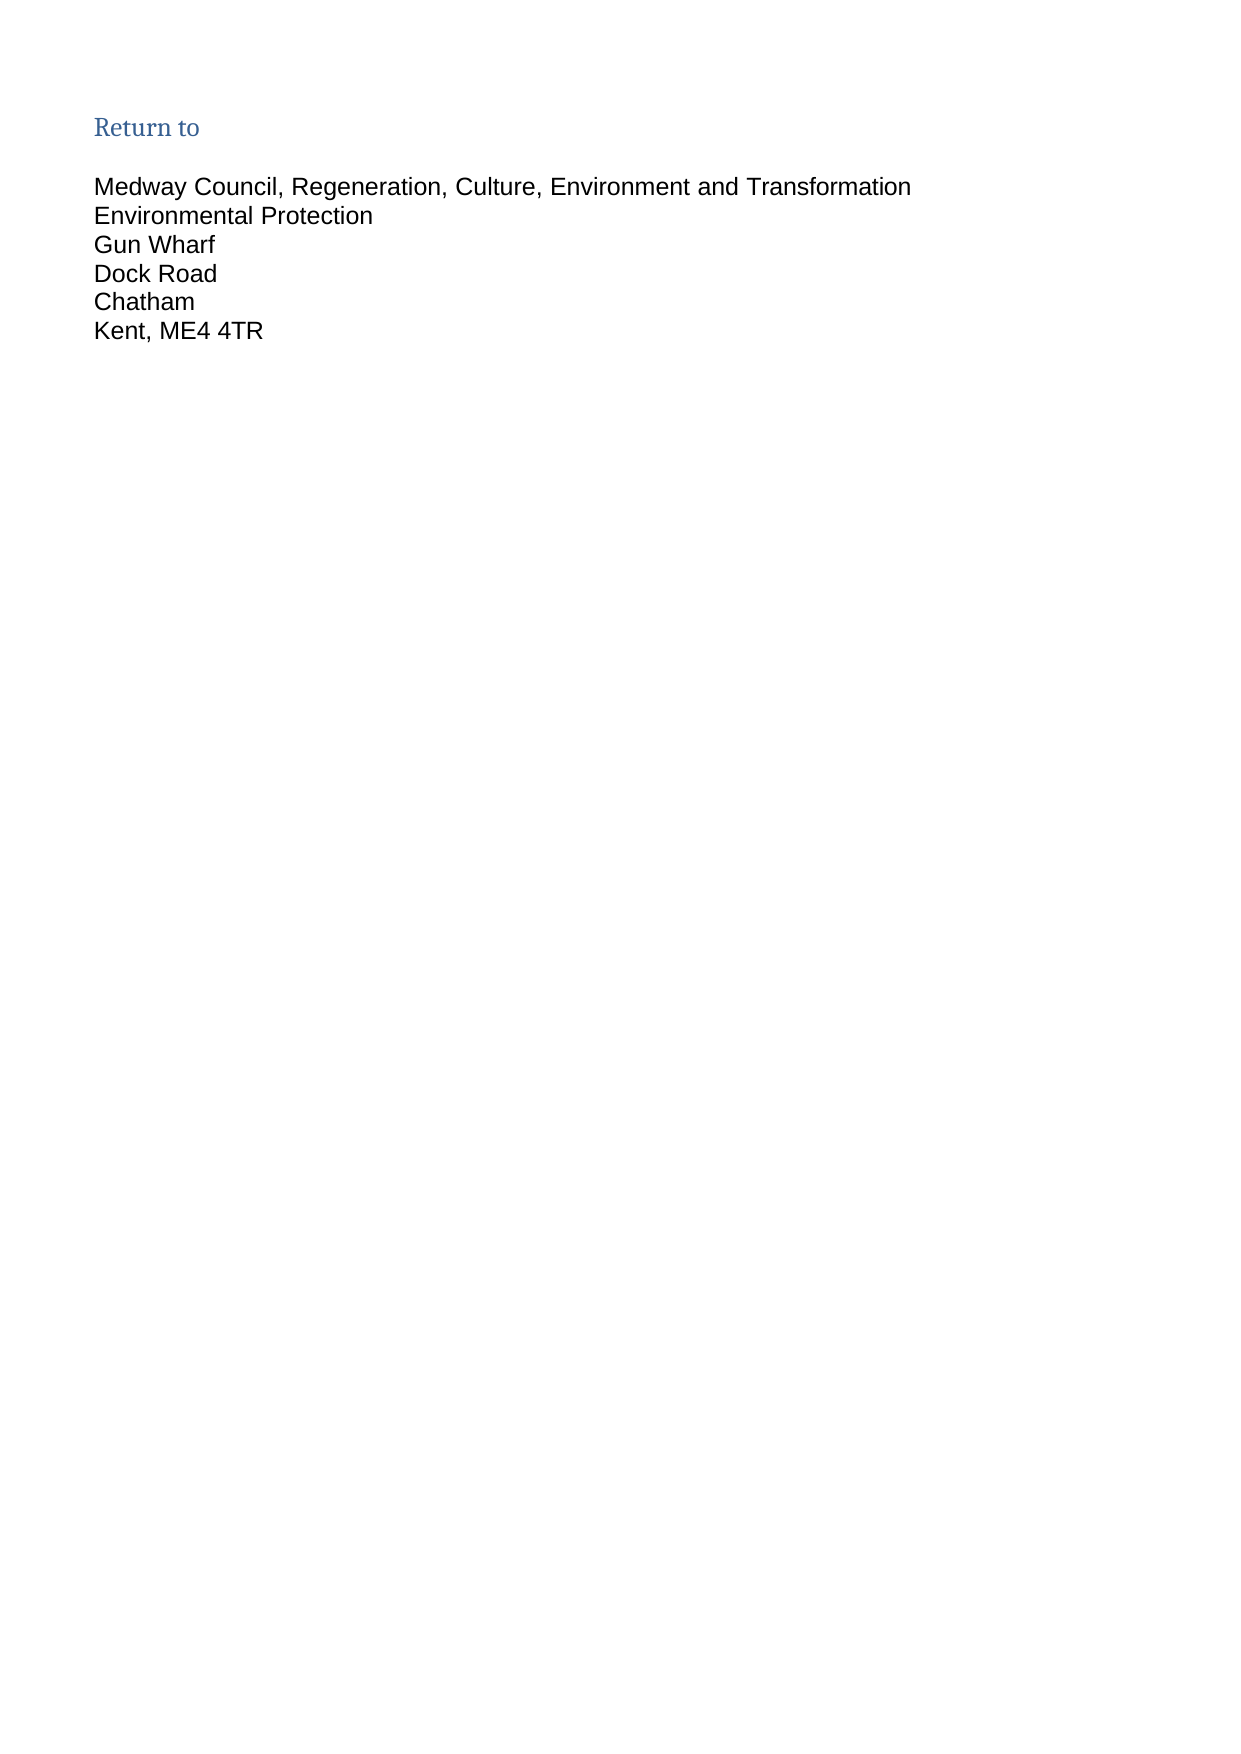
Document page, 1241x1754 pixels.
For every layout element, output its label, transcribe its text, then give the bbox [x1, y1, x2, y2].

title Environmental Protection [94, 201, 1080, 230]
title Chatham [94, 287, 1080, 316]
title Medway Council, Regeneration, Culture, Environment and Transformation [94, 172, 1080, 201]
title Gun Wharf [94, 230, 1080, 259]
title Dock Road [94, 259, 1080, 287]
subtitle Return to [94, 112, 1080, 144]
title Kent, ME4 4TR [94, 316, 1080, 345]
